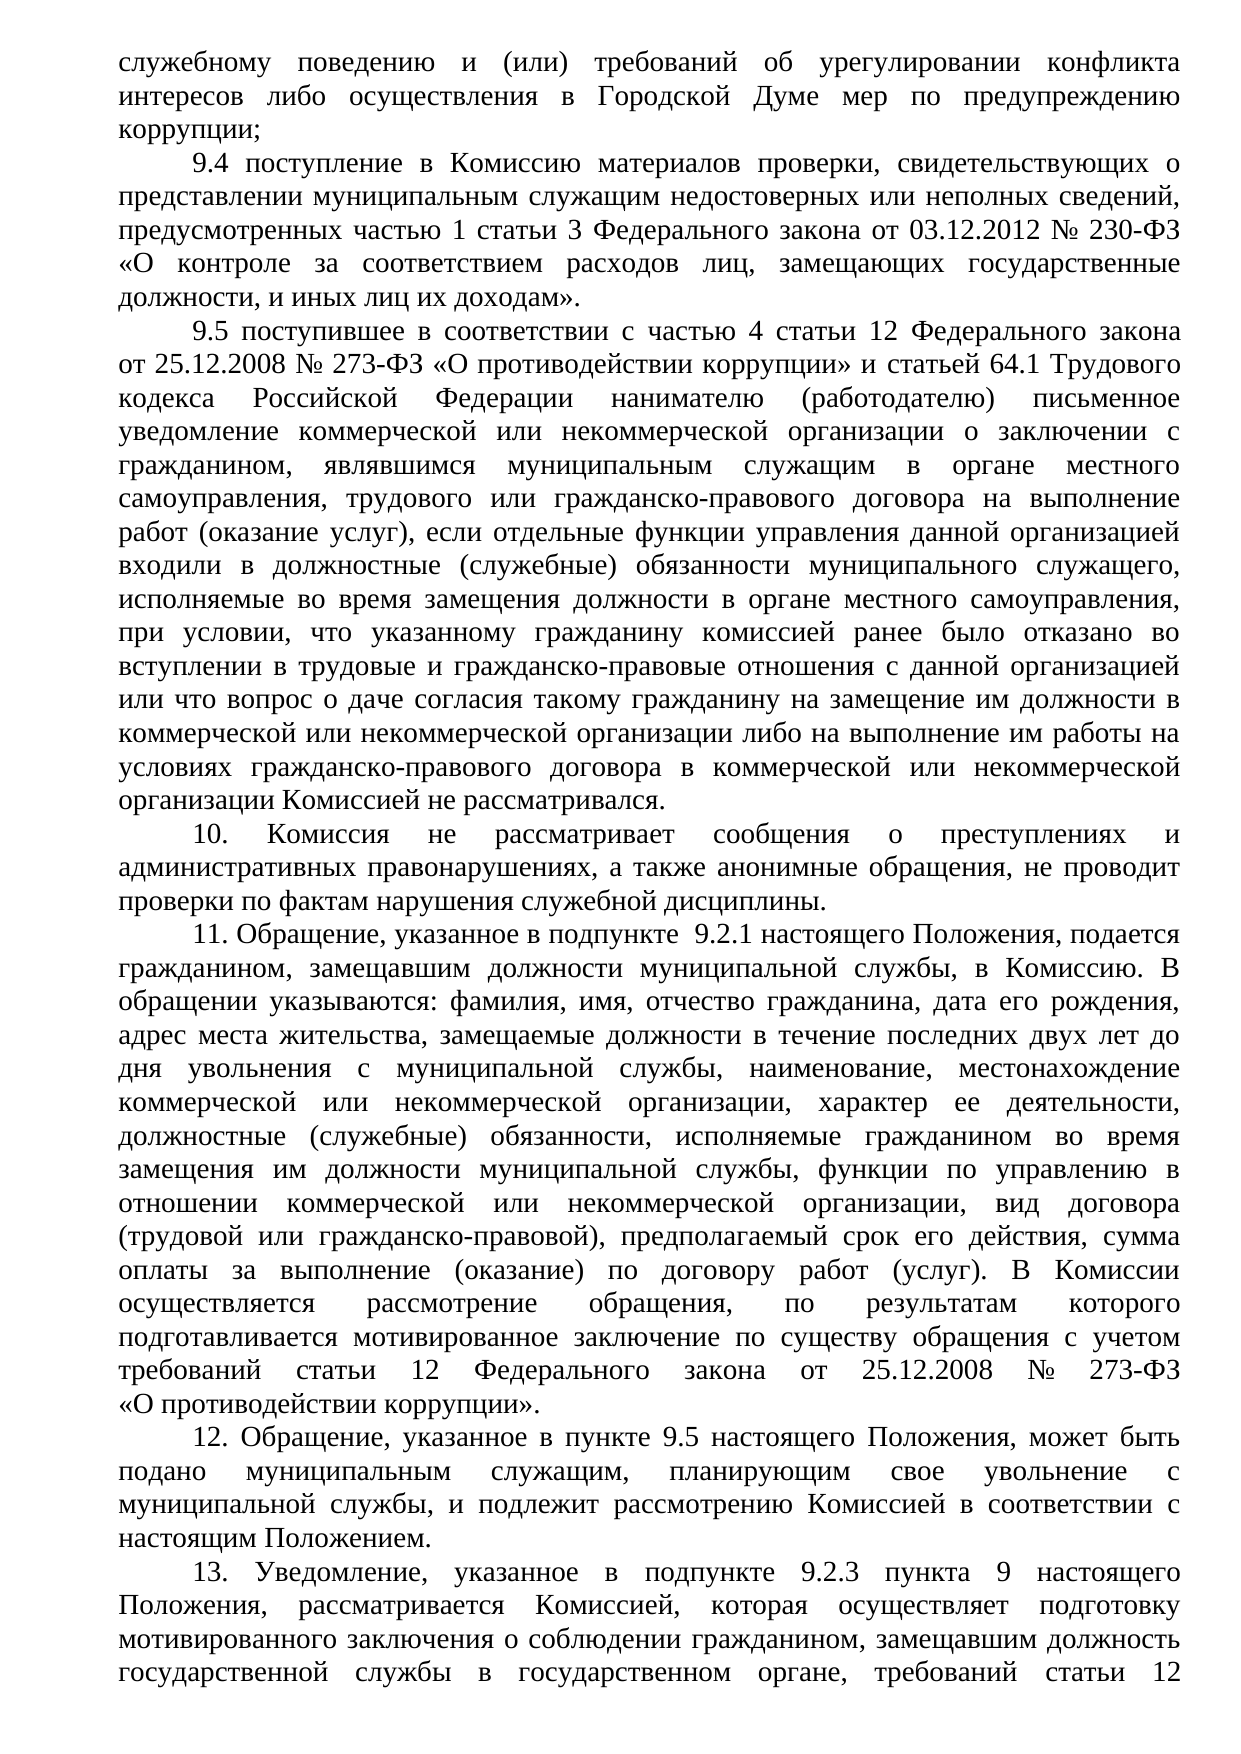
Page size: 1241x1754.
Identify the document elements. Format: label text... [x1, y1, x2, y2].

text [118, 1554, 1181, 1688]
text 9.5 поступившее в соответствии с частью 4 статьи 12 Федерального закона от 25.12.2008 № 273-ФЗ «О противодействии коррупции» и статьей 64.1 Трудового кодекса Российской Федерации нанимателю (работодателю) письменное уведомление коммерческой или некоммерческой организации о заключении с гражданином, являвшимся муниципальным служащим в органе местного самоуправления, трудового или гражданско-правового договора на выполнение работ (оказание услуг), если отдельные функции управления данной организацией входили в должностные (служебные) обязанности муниципального служащего, исполняемые во время замещения должности в органе местного самоуправления, при условии, что указанному гражданину комиссией ранее было отказано во вступлении в трудовые и гражданско-правовые отношения с данной организацией или что вопрос о даче согласия такому гражданину на замещение им должности в коммерческой или некоммерческой организации либо на выполнение им работы на условиях гражданско-правового договора в коммерческой или некоммерческой организации Комиссией не рассматривался. [118, 313, 1181, 816]
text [118, 44, 1181, 145]
text 9.4 поступление в Комиссию материалов проверки, свидетельствующих о представлении муниципальным служащим недостоверных или неполных сведений, предусмотренных частью 1 статьи 3 Федерального закона от 03.12.2012 № 230-ФЗ «О контроле за соответствием расходов лиц, замещающих государственные должности, и иных лиц их доходам». [118, 145, 1181, 313]
text 10. Комиссия не рассматривает сообщения о преступлениях и административных правонарушениях, а также анонимные обращения, не проводит проверки по фактам нарушения служебной дисциплины. [118, 816, 1181, 916]
text 12. Обращение, указанное в пункте 9.5 настоящего Положения, может быть подано муниципальным служащим, планирующим свое увольнение с муниципальной службы, и подлежит рассмотрению Комиссией в соответствии с настоящим Положением. [118, 1419, 1181, 1554]
text 11. Обращение, указанное в подпункте 9.2.1 настоящего Положения, подается гражданином, замещавшим должности муниципальной службы, в Комиссию. В обращении указываются: фамилия, имя, отчество гражданина, дата его рождения, адрес места жительства, замещаемые должности в течение последних двух лет до дня увольнения с муниципальной службы, наименование, местонахождение коммерческой или некоммерческой организации, характер ее деятельности, должностные (служебные) обязанности, исполняемые гражданином во время замещения им должности муниципальной службы, функции по управлению в отношении коммерческой или некоммерческой организации, вид договора (трудовой или гражданско-правовой), предполагаемый срок его действия, сумма оплаты за выполнение (оказание) по договору работ (услуг). В Комиссии осуществляется рассмотрение обращения, по результатам которого подготавливается мотивированное заключение по существу обращения с учетом требований статьи 12 Федерального закона от 25.12.2008 № 273-ФЗ «О противодействии коррупции». [118, 916, 1181, 1419]
